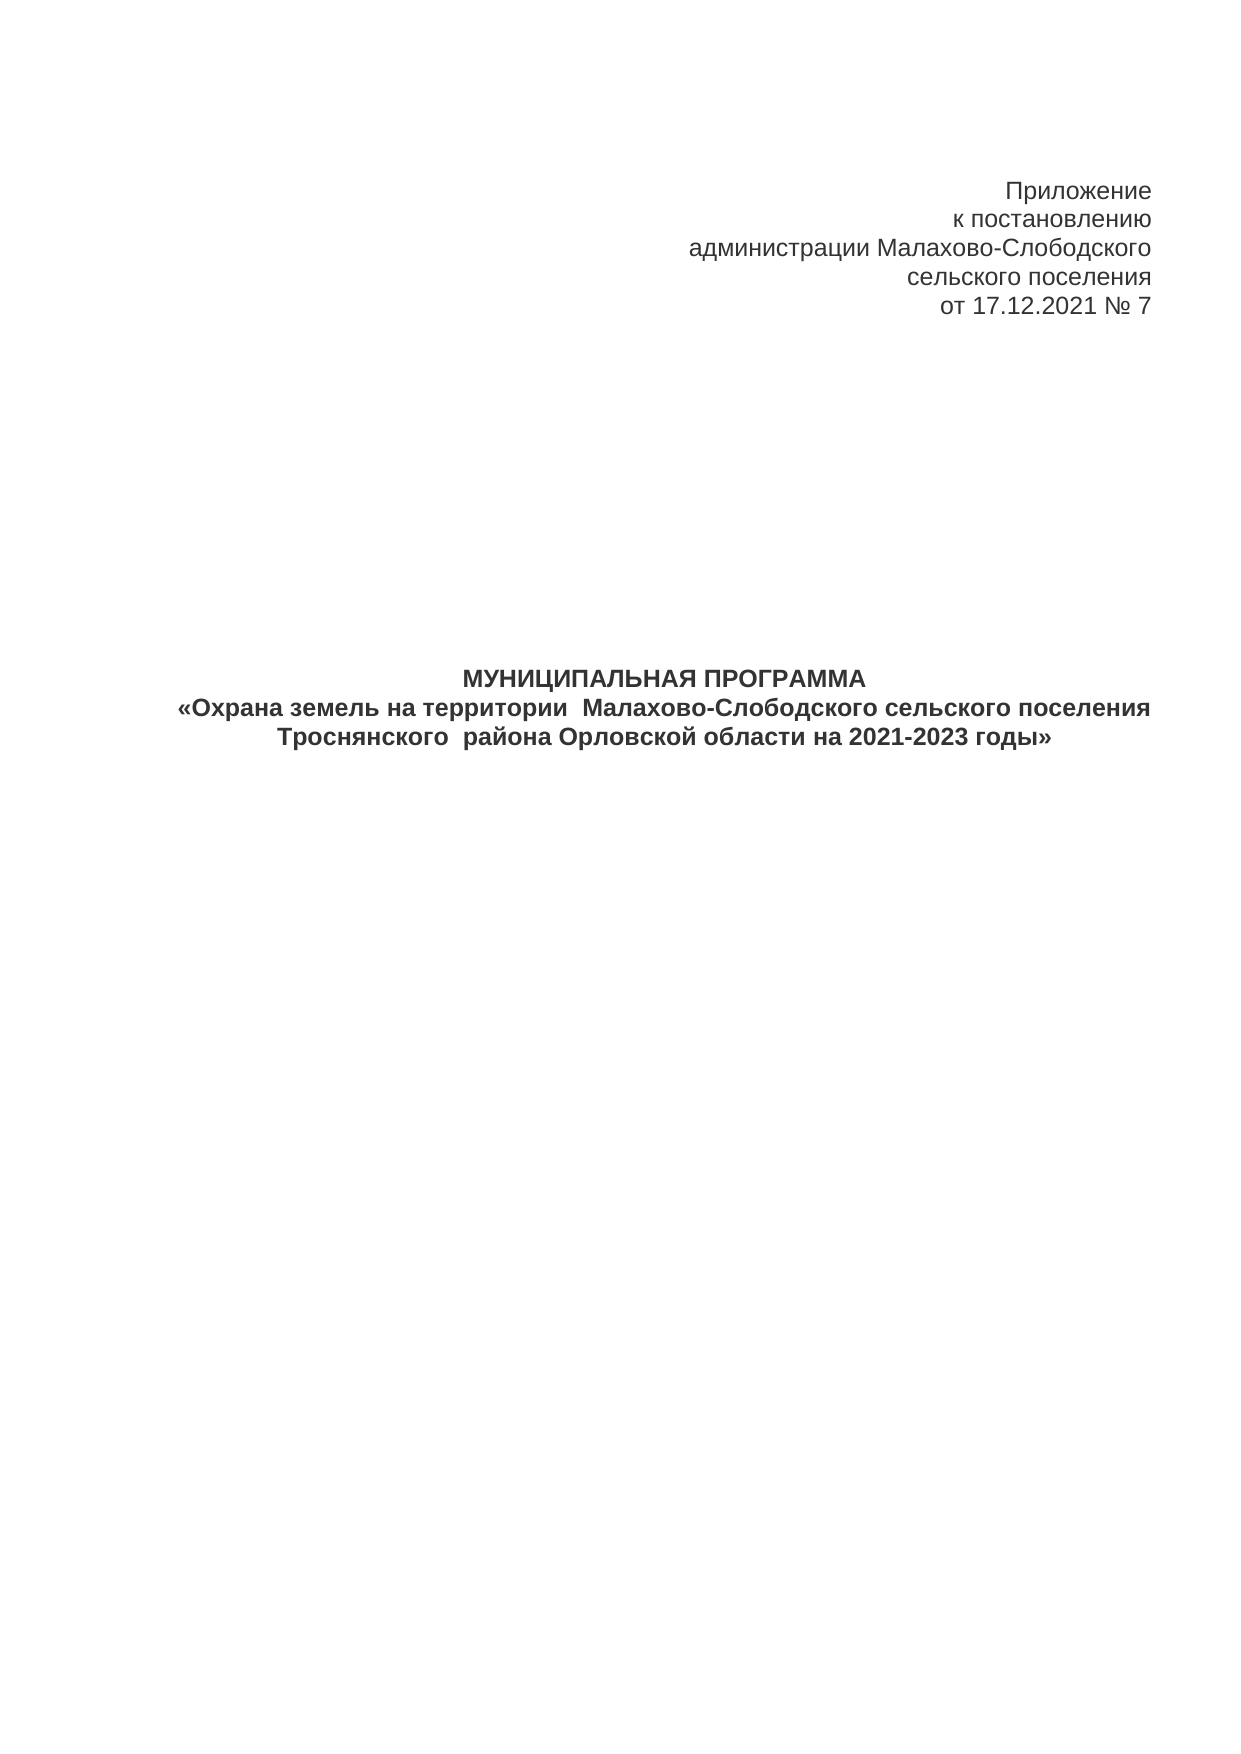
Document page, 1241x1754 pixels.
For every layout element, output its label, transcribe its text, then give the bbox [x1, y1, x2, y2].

text сельского поселения [177, 262, 1152, 291]
text к постановлению [177, 204, 1152, 233]
text Троснянского района Орловской области на 2021-2023 годы» [177, 722, 1152, 751]
text «Охрана земель на территории Малахово-Слободского сельского поселения [177, 693, 1152, 722]
text администрации Малахово-Слободского [177, 233, 1152, 262]
text от 17.12.2021 № 7 [177, 291, 1152, 319]
text Приложение [177, 176, 1152, 204]
text МУНИЦИПАЛЬНАЯ ПРОГРАММА [177, 664, 1152, 693]
